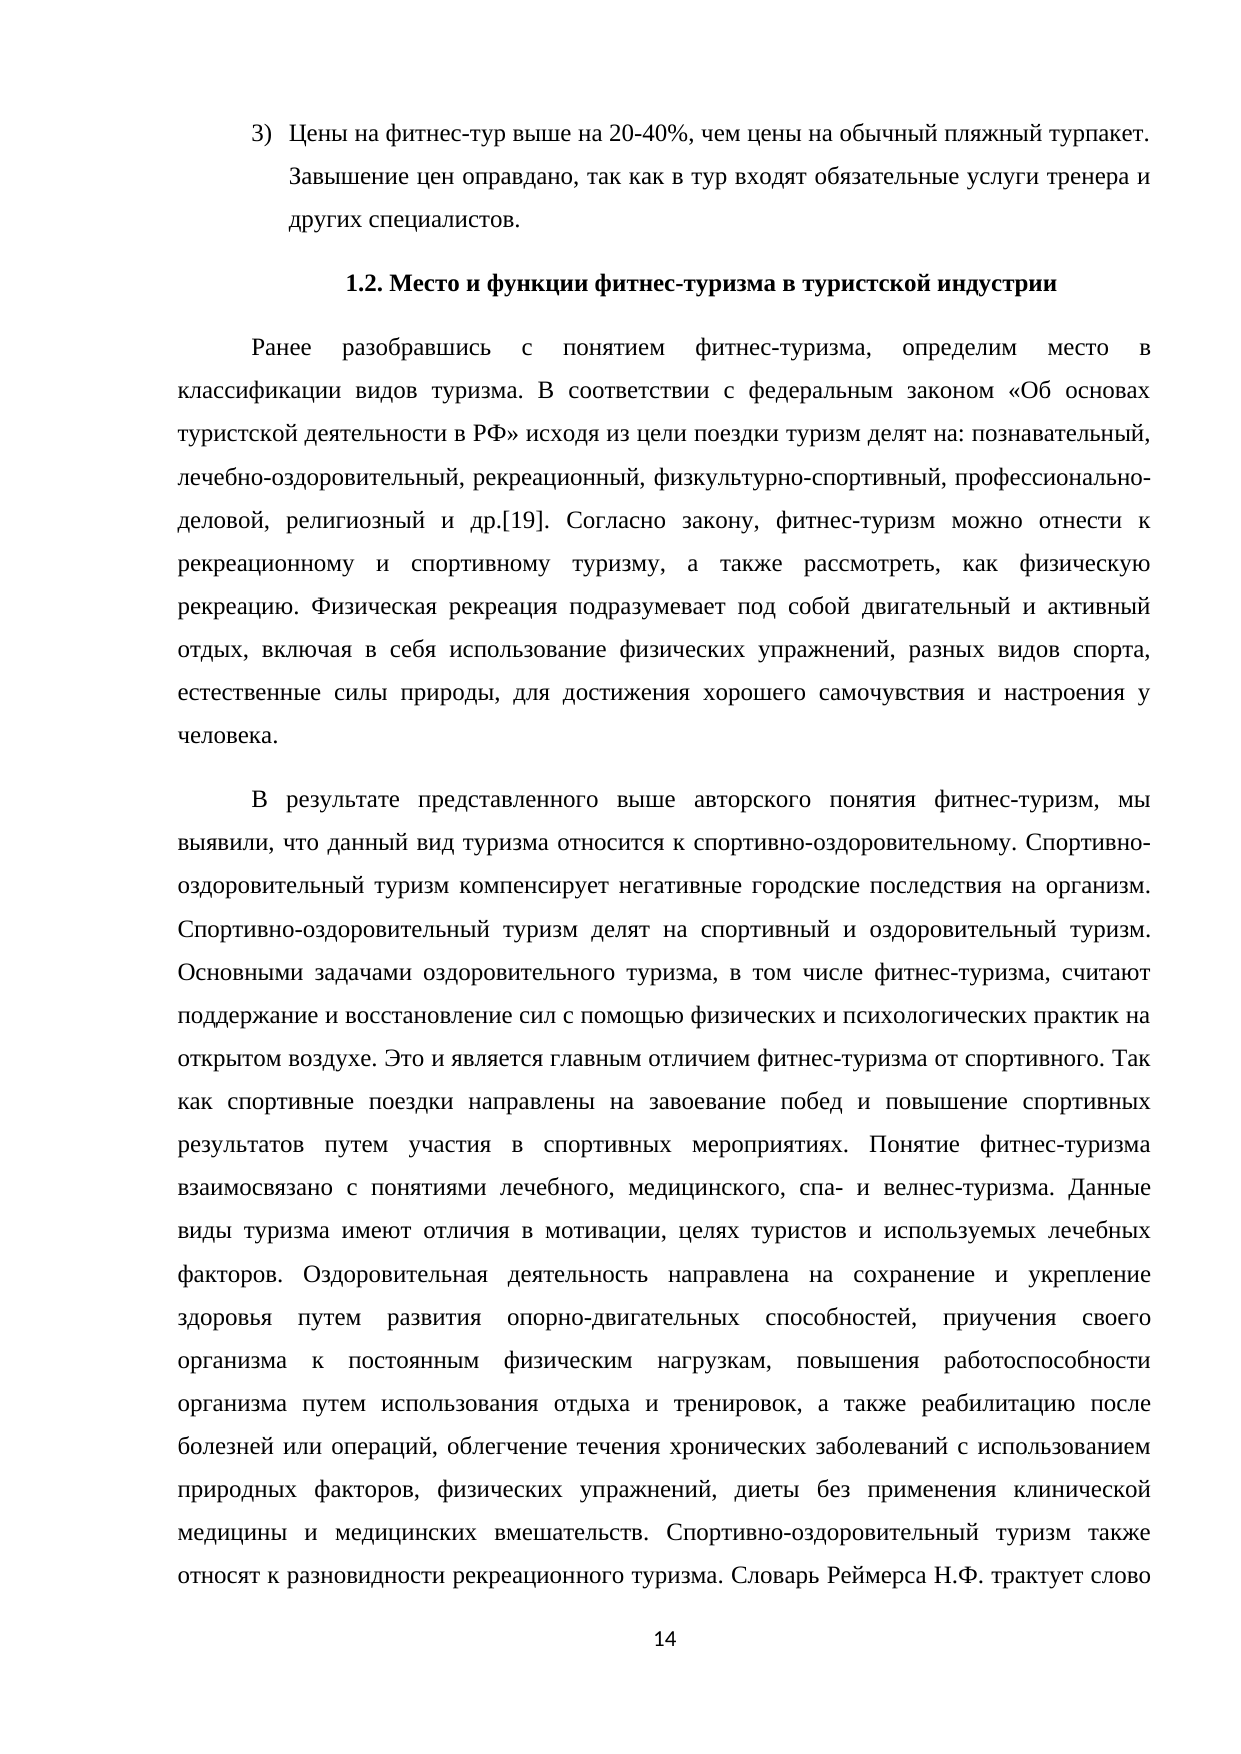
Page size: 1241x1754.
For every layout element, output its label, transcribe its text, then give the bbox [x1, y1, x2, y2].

text Ранее разобравшись с понятием фитнес-туризма, определим место в классификации видов туризма. В соответствии с федеральным законом «Об основах туристской деятельности в РФ» исходя из цели поездки туризм делят на: познавательный, лечебно-оздоровительный, рекреационный, физкультурно-спортивный, профессионально-деловой, религиозный и др.[19]. Согласно закону, фитнес-туризм можно отнести к рекреационному и спортивному туризму, а также рассмотреть, как физическую рекреацию. Физическая рекреация подразумевает под собой двигательный и активный отдых, включая в себя использование физических упражнений, разных видов спорта, естественные силы природы, для достижения хорошего самочувствия и настроения у человека. [177, 332, 1152, 749]
list Цены на фитнес-тур выше на 20-40%, чем цены на обычный пляжный турпакет. Завышение цен оправдано, так как в тур входят обязательные услуги тренера и других специалистов. [251, 118, 1152, 233]
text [177, 784, 1152, 1589]
text 1.2. Место и функции фитнес-туризма в туристской индустрии [177, 268, 1152, 297]
